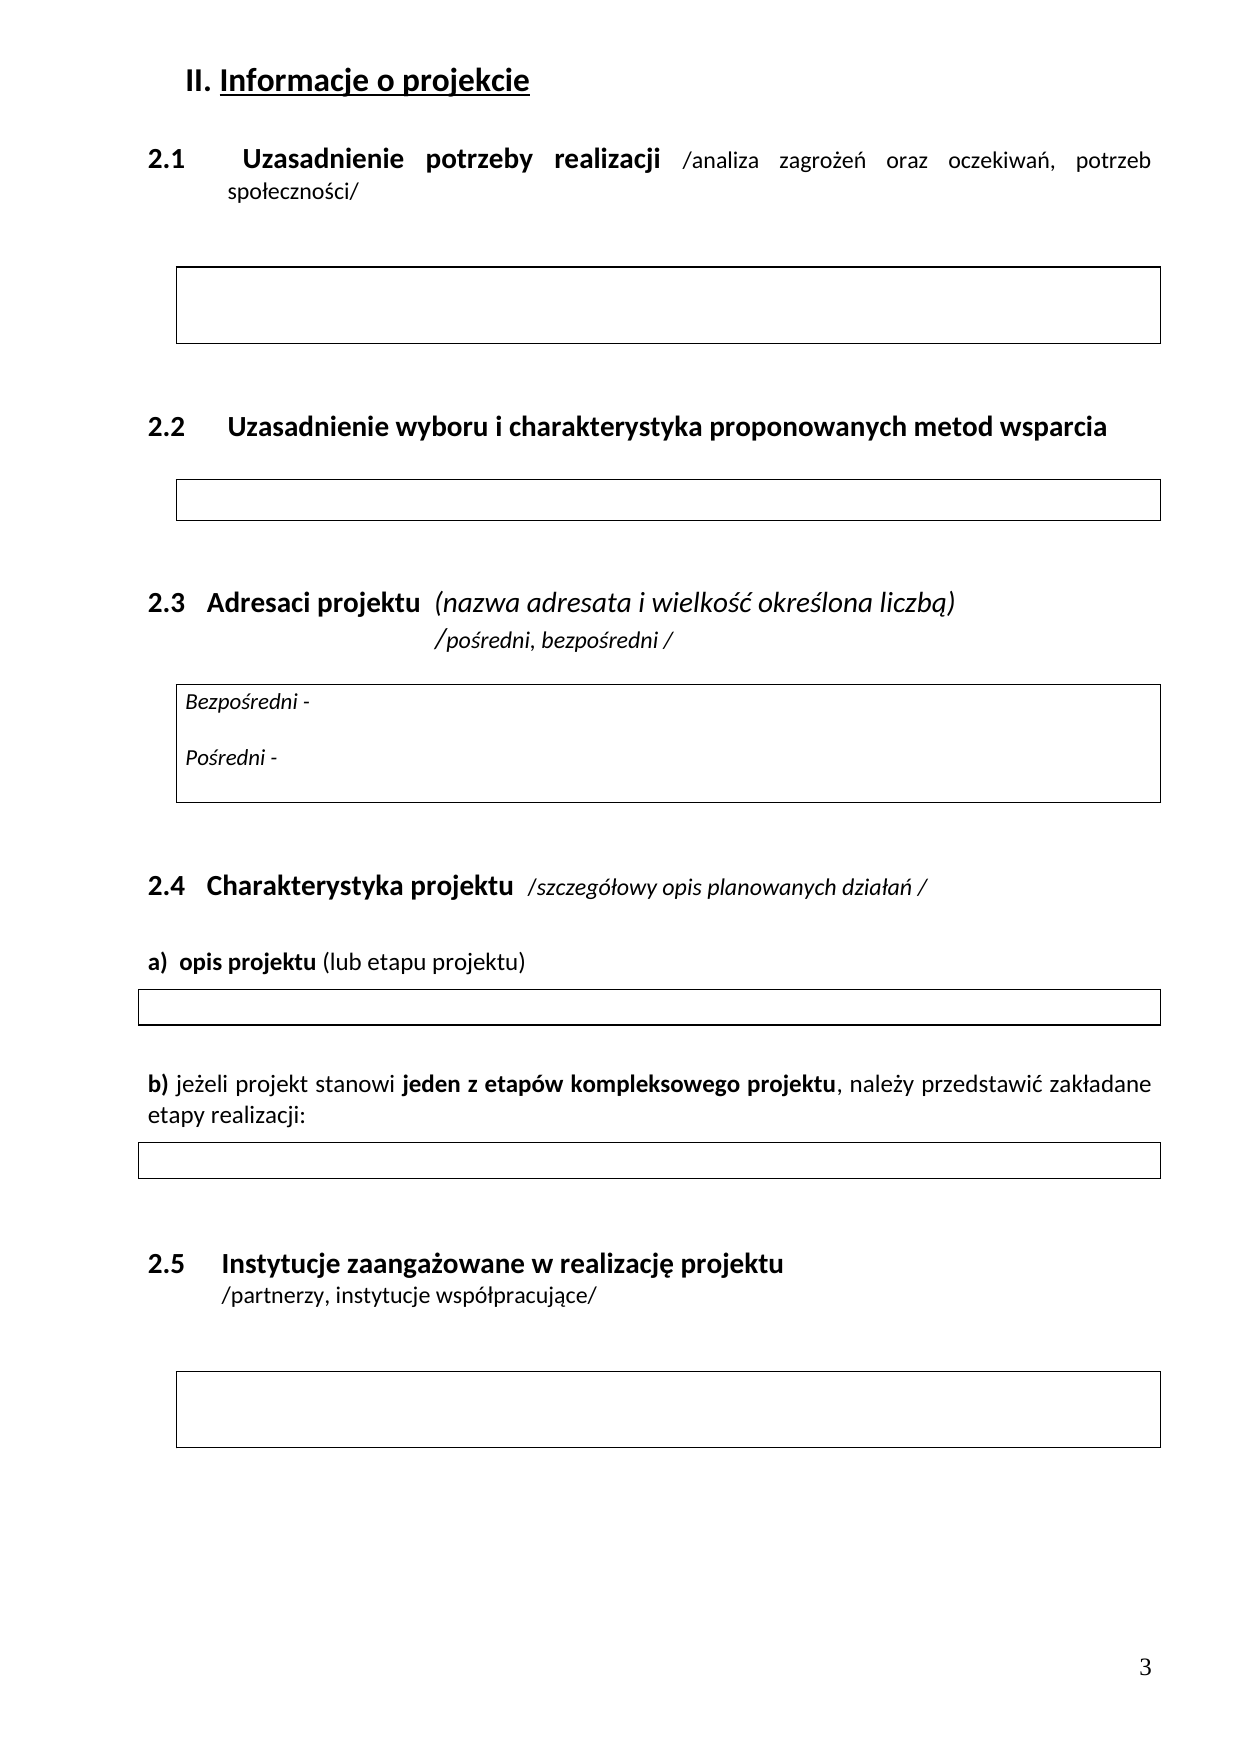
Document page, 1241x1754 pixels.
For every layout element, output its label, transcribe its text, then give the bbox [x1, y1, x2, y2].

text /pośredni, bezpośredni / [148, 620, 1152, 656]
list Adresaci projektu (nazwa adresata i wielkość określona liczbą) [148, 584, 1152, 620]
text II. Informacje o projekcie [185, 59, 1152, 100]
list Uzasadnienie potrzeby realizacji /analiza zagrożeń oraz oczekiwań, potrzeb społeczności/ [148, 141, 1152, 205]
text Pośredni - [177, 740, 1160, 772]
text a) opis projektu (lub etapu projektu) [148, 946, 1152, 976]
text b) jeżeli projekt stanowi jeden z etapów kompleksowego projektu, należy przedstawić zakładane etapy realizacji: [148, 1068, 1152, 1129]
text Bezpośredni - [177, 685, 1160, 716]
list Uzasadnienie wyboru i charakterystyka proponowanych metod wsparcia [148, 408, 1152, 443]
list Charakterystyka projektu /szczegółowy opis planowanych iałań / [148, 867, 1152, 903]
list Instytucje zaangażowane w realizację projektu /partnerzy, instytucje współpracujące/ [148, 1245, 1152, 1310]
